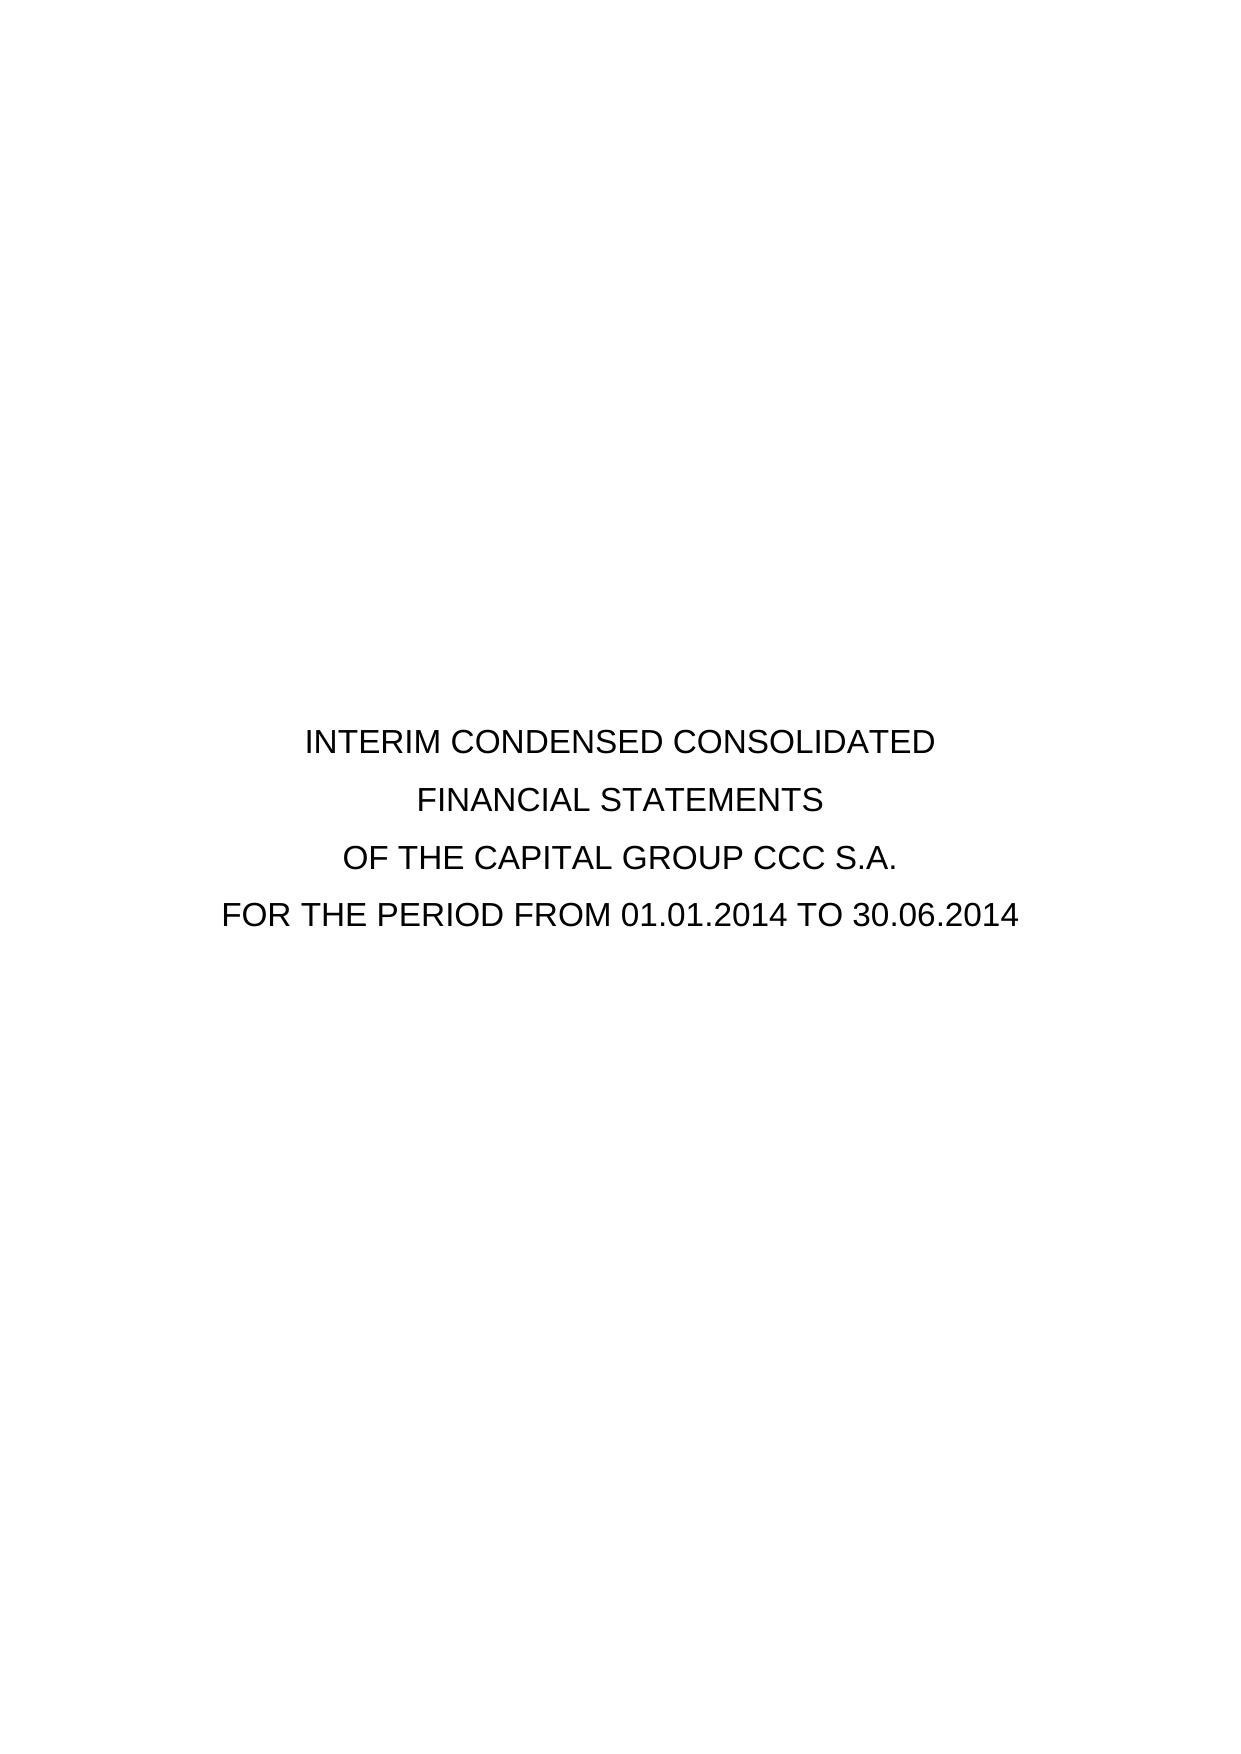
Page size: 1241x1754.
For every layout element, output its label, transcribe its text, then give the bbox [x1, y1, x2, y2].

text OF THE CAPITAL GROUP CCC S.A. [148, 838, 1093, 876]
text FOR THE PERIOD FROM 01.01.2014 TO 30.06.2014 [148, 895, 1093, 934]
text INTERIM CONDENSED CONSOLIDATED [148, 723, 1093, 761]
text FINANCIAL STATEMENTS [148, 780, 1093, 819]
